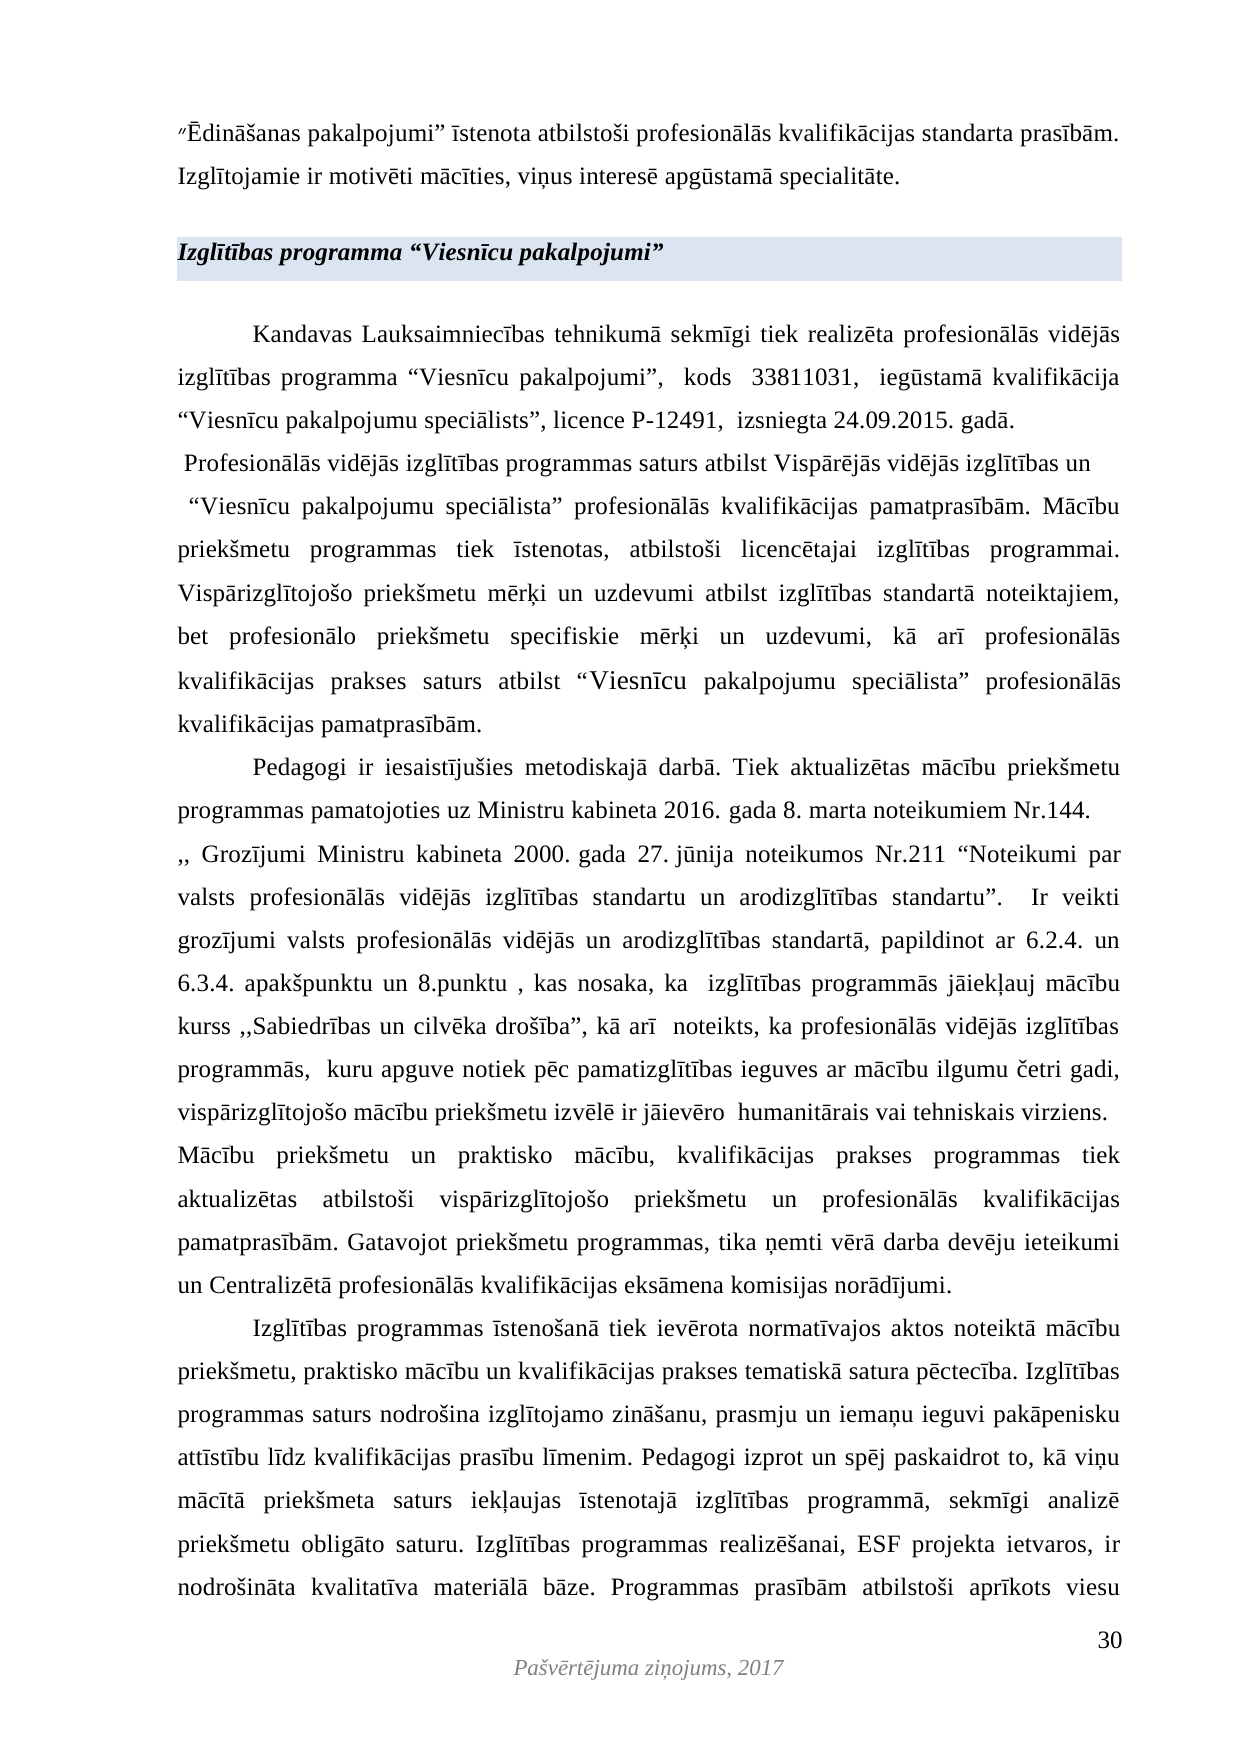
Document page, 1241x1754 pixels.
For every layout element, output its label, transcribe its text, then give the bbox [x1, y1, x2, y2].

text Pedagogi ir iesaistījušies metodiskajā darbā. Tiek aktualizētas mācību priekšmetu programmas pamatojoties uz Ministru kabineta 2016. gada 8. marta noteikumiem Nr.144. [177, 752, 1122, 839]
text ״Ēdināšanas pakalpojumi” īstenota atbilstoši profesionālās kvalifikācijas standarta prasībām. Izglītojamie ir motivēti mācīties, viņus interesē apgūstamā specialitāte. [177, 118, 1122, 204]
text Kandavas Lauksaimniecības tehnikumā sekmīgi tiek realizēta profesionālās vidējās izglītības programma “Viesnīcu pakalpojumi”, kods 33811031, iegūstamā kvalifikācija “Viesnīcu pakalpojumu speciālists”, licence P-12491, izsniegta 24.09.2015. gadā. [177, 319, 1122, 448]
text ,, Grozījumi Ministru kabineta 2000. gada 27. jūnija noteikumos Nr.211 “Noteikumi par valsts profesionālās vidējās izglītības standartu un arodizglītības standartu”. Ir veikti grozījumi valsts profesionālās vidējās un arodizglītības standartā, papildinot ar 6.2.4. un 6.3.4. apakšpunktu un 8.punktu , kas nosaka, ka izglītības programmās jāiekļauj mācību kurss ,,Sabiedrības un cilvēka drošība”, kā arī noteikts, ka profesionālās vidējās izglītības programmās, kuru apguve notiek pēc pamatizglītības ieguves ar mācību ilgumu četri gadi, vispārizglītojošo mācību priekšmetu izvēlē ir jāievēro humanitārais vai tehniskais virziens. [177, 839, 1122, 1141]
text Profesionālās vidējās izglītības programmas saturs atbilst Vispārējās vidējās izglītības un [177, 448, 1122, 491]
text Mācību priekšmetu un praktisko mācību, kvalifikācijas prakses programmas tiek aktualizētas atbilstoši vispārizglītojošo priekšmetu un profesionālās kvalifikācijas pamatprasībām. Gatavojot priekšmetu programmas, tika ņemti vērā darba devēju ieteikumi un Centralizētā profesionālās kvalifikācijas eksāmena komisijas norādījumi. [177, 1141, 1122, 1313]
text Izglītības programma “Viesnīcu pakalpojumi” [177, 237, 1122, 281]
text “Viesnīcu pakalpojumu speciālista” profesionālās kvalifikācijas pamatprasībām. Mācību priekšmetu programmas tiek īstenotas, atbilstoši licencētajai izglītības programmai. Vispārizglītojošo priekšmetu mērķi un uzdevumi atbilst izglītības standartā noteiktajiem, bet profesionālo priekšmetu specifiskie mērķi un uzdevumi, kā arī profesionālās kvalifikācijas prakses saturs atbilst “Viesnīcu pakalpojumu speciālista” profesionālās kvalifikācijas pamatprasībām. [177, 491, 1122, 752]
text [177, 1313, 1122, 1615]
